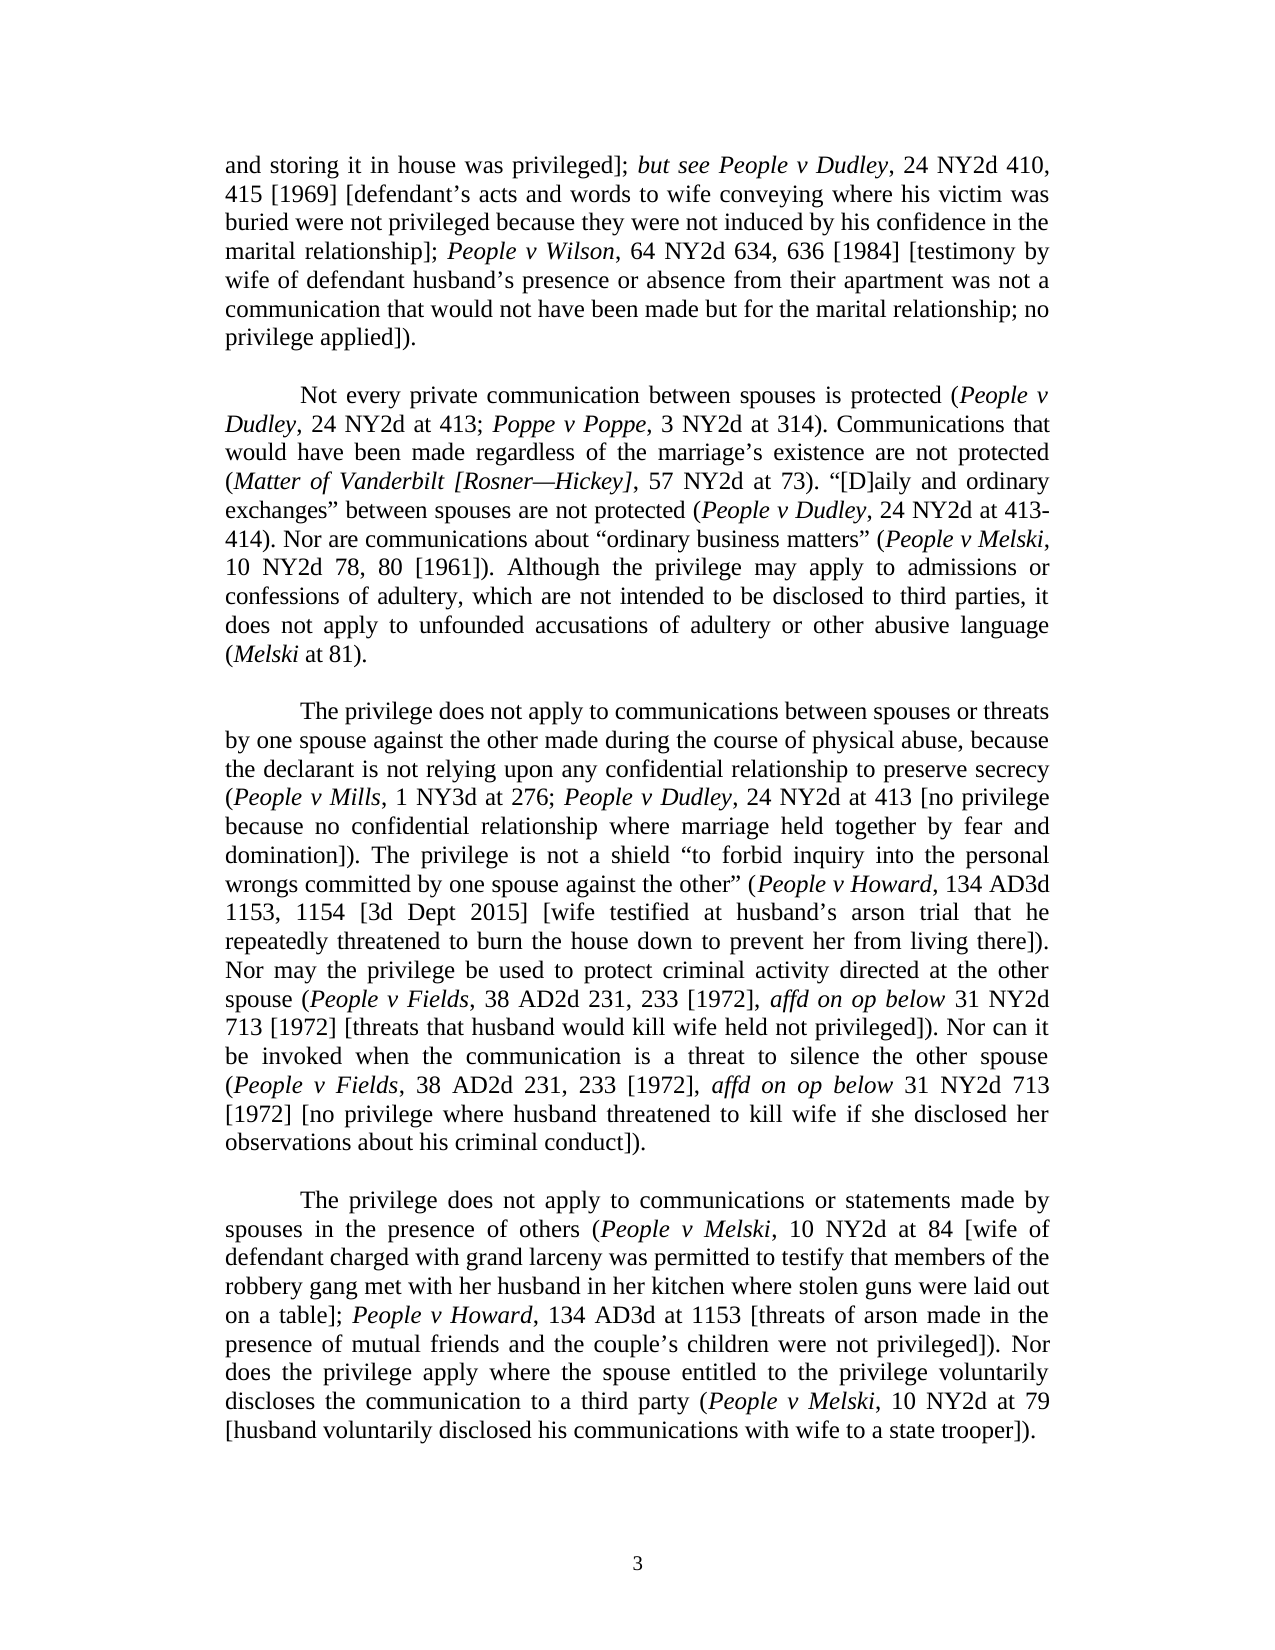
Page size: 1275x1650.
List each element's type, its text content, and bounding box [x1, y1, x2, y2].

list Not every private communication between spouses is protected (People v Dudley, 24 NY2d at 413; Poppe v Poppe, 3 NY2d at 314). Communications that would have been made regardless of the marriage’s existence are not protected (Matter of Vanderbilt [Rosner—Hickey], 57 NY2d at 73). “[D]aily and ordinary exchanges” between spouses are not protected (People v Dudley, 24 NY2d at 413-414). Nor are communications about “ordinary business matters” (People v Melski, 10 NY2d 78, 80 [1961]). Although the privilege may apply to admissions or confessions of adultery, which are not intended to be disclosed to third parties, it does not apply to unfounded accusations of adultery or other abusive language (Melski at 81). [225, 380, 1050, 667]
list The privilege does not apply to communications or statements made by spouses in the presence of others (People v Melski, 10 NY2d at 84 [wife of defendant charged with grand larceny was permitted to testify that members of the robbery gang met with her husband in her kitchen where stolen guns were laid out on a table]; People v Howard, 134 AD3d at 1153 [threats of arson made in the presence of mutual friends and the couple’s children were not privileged]). Nor does the privilege apply where the spouse entitled to the privilege voluntarily discloses the communication to a third party (People v Melski, 10 NY2d at 79 [husband voluntarily disclosed his communications with wife to a state trooper]). [225, 1185, 1050, 1444]
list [225, 150, 1050, 351]
list The privilege does not apply to communications between spouses or threats by one spouse against the other made during the course of physical abuse, because the declarant is not relying upon any confidential relationship to preserve secrecy (People v Mills, 1 NY3d at 276; People v Dudley, 24 NY2d at 413 [no privilege because no confidential relationship where marriage held together by fear and domination]). The privilege is not a shield “to forbid inquiry into the personal wrongs committed by one spouse against the other” (People v Howard, 134 AD3d 1153, 1154 [3d Dept 2015] [wife testified at husband’s arson trial that he repeatedly threatened to burn the house down to prevent her from living there]). Nor may the privilege be used to protect criminal activity directed at the other spouse (People v Fields, 38 AD2d 231, 233 [1972], affd on op below 31 NY2d 713 [1972] [threats that husband would kill wife held not privileged]). Nor can it be invoked when the communication is a threat to silence the other spouse (People v Fields, 38 AD2d 231, 233 [1972], affd on op below 31 NY2d 713 [1972] [no privilege where husband threatened to kill wife if she disclosed her observations about his criminal conduct]). [225, 696, 1050, 1156]
